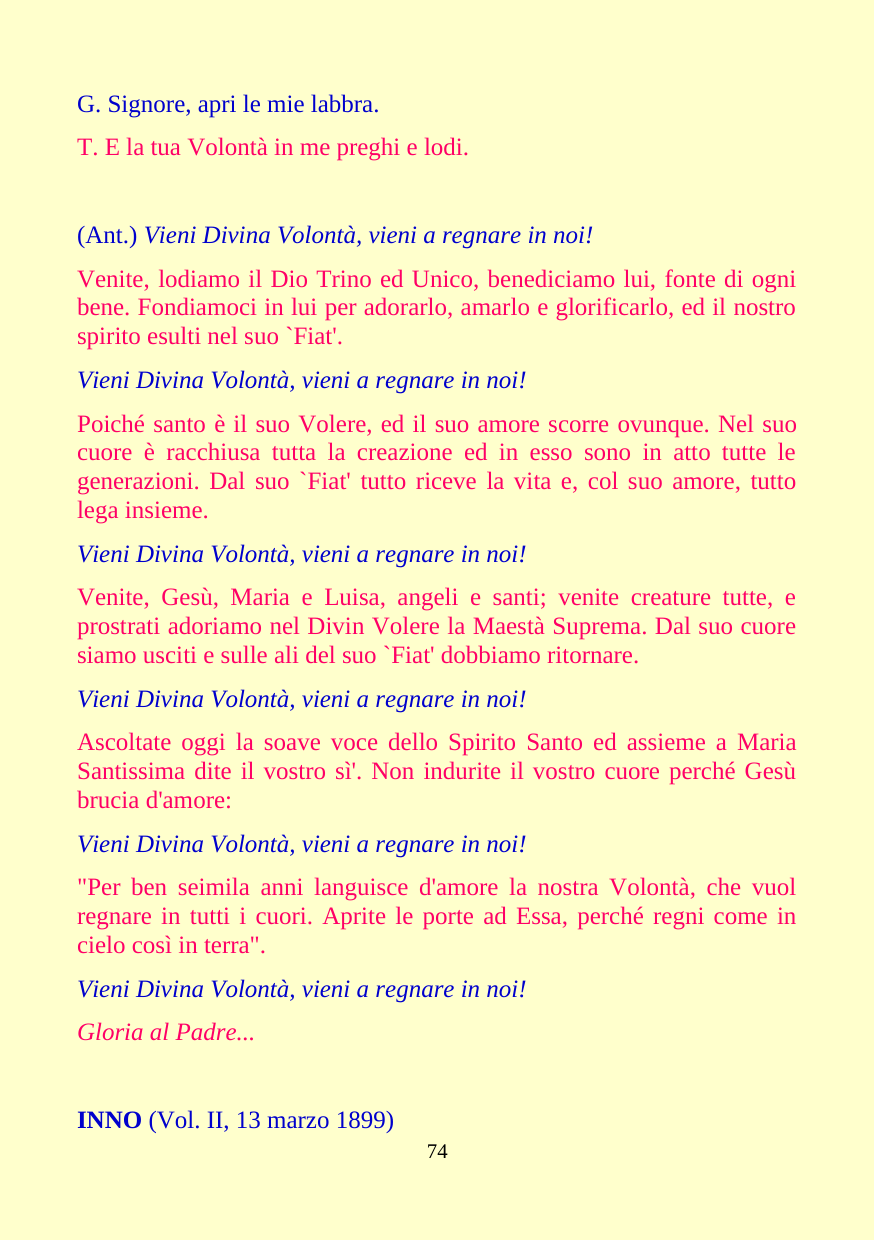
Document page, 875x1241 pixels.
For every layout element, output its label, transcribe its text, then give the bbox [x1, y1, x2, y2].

text Poiché santo è il suo Volere, ed il suo amore scorre ovunque. Nel suo cuore è racchiusa tutta la creazione ed in esso sono in atto tutte le generazioni. Dal suo `Fiat' tutto riceve la vita e, col suo amore, tutto lega insieme. [77, 409, 797, 524]
text (Ant.) Vieni Divina Volontà, vieni a regnare in noi! [77, 220, 797, 249]
text Venite, lodiamo il Dio Trino ed Unico, benediciamo lui, fonte di ogni bene. Fondiamoci in lui per adorarlo, amarlo e glorificarlo, ed il nostro spirito esulti nel suo `Fiat'. [77, 264, 797, 350]
text Vieni Divina Volontà, vieni a regnare in noi! [77, 684, 797, 712]
text INNO (Vol. II, 13 marzo 1899) [77, 1105, 797, 1134]
text Vieni Divina Volontà, vieni a regnare in noi! [77, 365, 797, 394]
text "Per ben seimila anni languisce d'amore la nostra Volontà, che vuol regnare in tutti i cuori. Aprite le porte ad Essa, perché regni come in cielo così in terra". [77, 872, 797, 959]
text G. Signore, apri le mie labbra. [77, 89, 797, 117]
text Venite, Gesù, Maria e Luisa, angeli e santi; venite creature tutte, e prostrati adoriamo nel Divin Volere la Maestà Suprema. Dal suo cuore siamo usciti e sulle ali del suo `Fiat' dobbiamo ritornare. [77, 582, 797, 669]
text Vieni Divina Volontà, vieni a regnare in noi! [77, 829, 797, 857]
text Ascoltate oggi la soave voce dello Spirito Santo ed assieme a Maria Santissima dite il vostro sì'. Non indurite il vostro cuore perché Gesù brucia d'amore: [77, 727, 797, 814]
text Vieni Divina Volontà, vieni a regnare in noi! [77, 539, 797, 567]
text Gloria al Padre... [77, 1017, 797, 1046]
text T. E la tua Volontà in me preghi e lodi. [77, 132, 797, 161]
text Vieni Divina Volontà, vieni a regnare in noi! [77, 974, 797, 1002]
